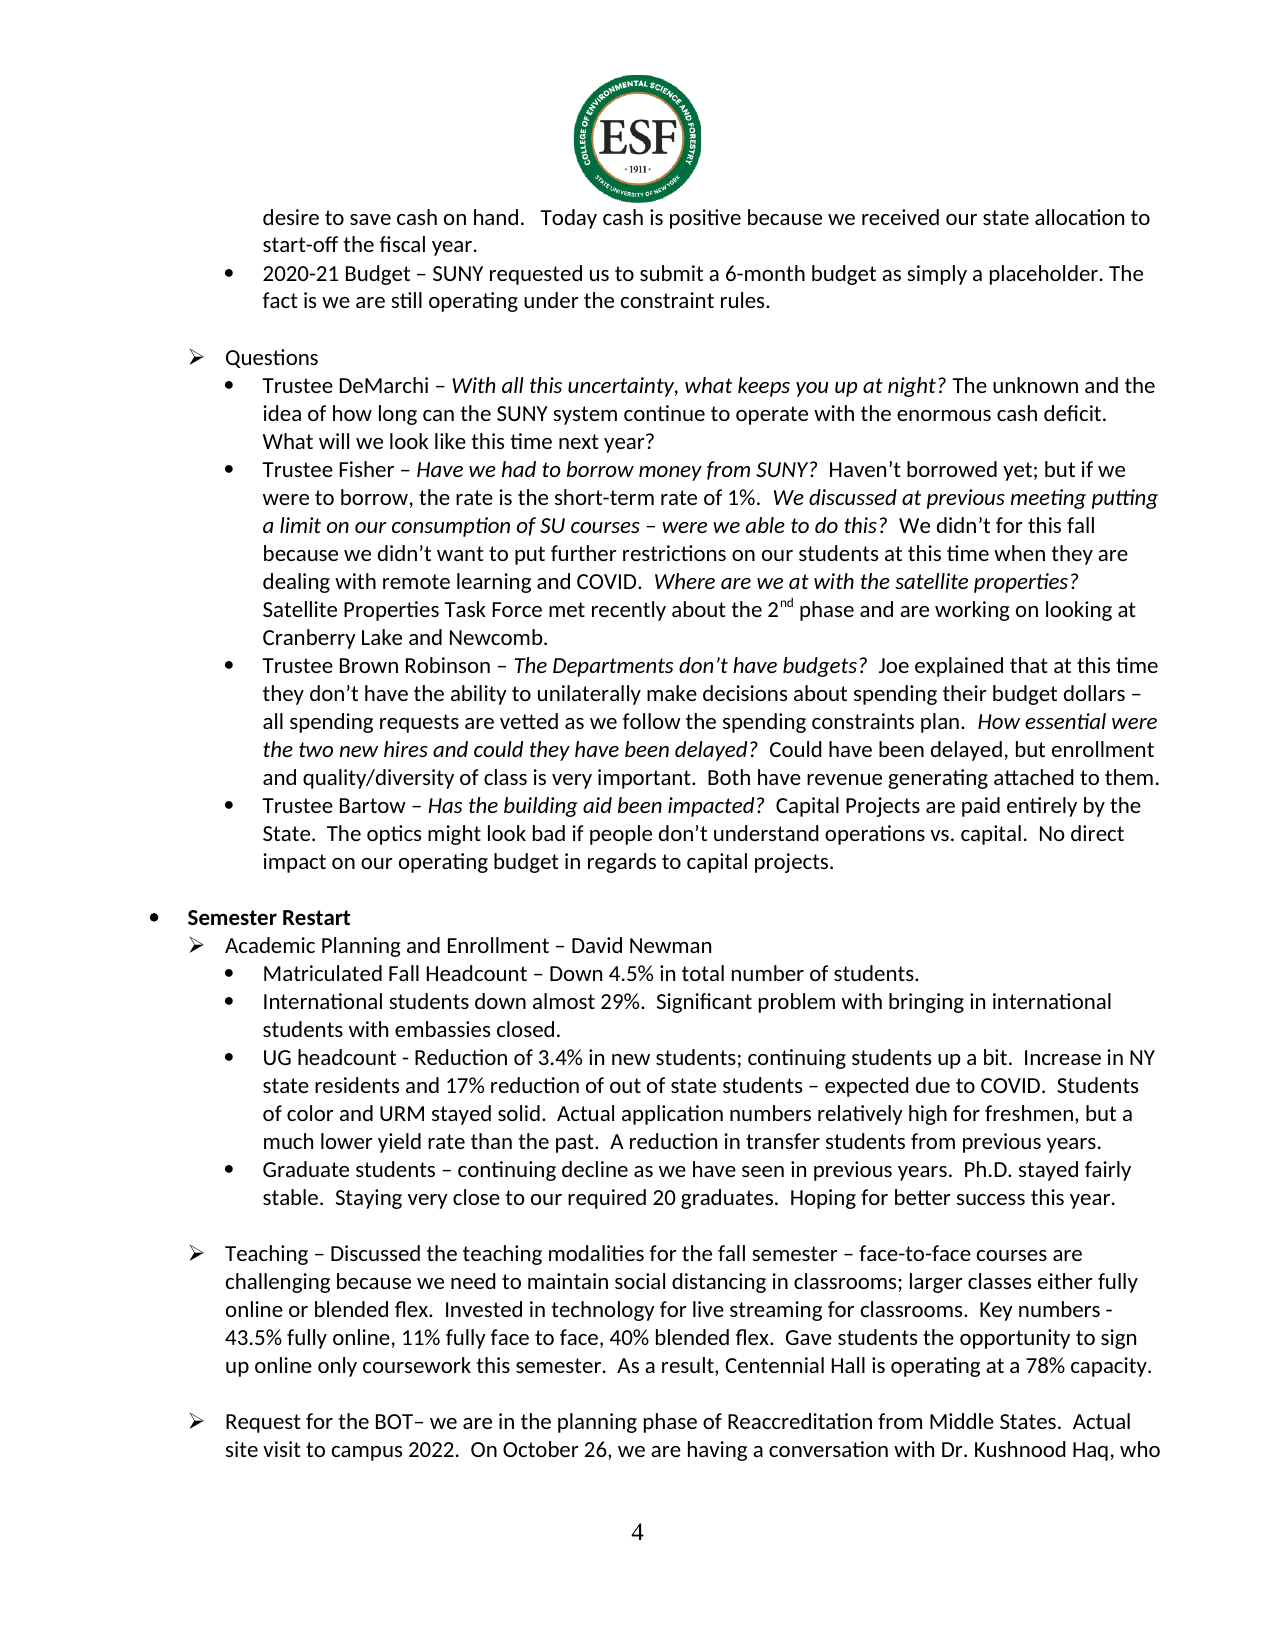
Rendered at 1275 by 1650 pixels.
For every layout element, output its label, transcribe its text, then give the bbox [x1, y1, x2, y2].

list International students down almost 29%. Significant problem with bringing in international students with embassies closed. [225, 987, 1162, 1043]
list Semester Restart [150, 903, 1162, 931]
list UG headcount - Reduction of 3.4% in new students; continuing students up a bit. Increase in NY state residents and 17% reduction of out of state students – expected due to COVID. Students of color and URM stayed solid. Actual application numbers relatively high for freshmen, but a much lower yield rate than the past. A reduction in transfer students from previous years. [225, 1043, 1162, 1155]
list Matriculated Fall Headcount – Down 4.5% in total number of students. [225, 959, 1162, 987]
list Trustee Brown Robinson – The Departments don’t have budgets? Joe explained that at this time they don’t have the ability to unilaterally make decisions about spending their budget dollars – all spending requests are vetted as we follow the spending constraints plan. How essential were the two new hires and could they have been delayed? Could have been delayed, but enrollment and quality/diversity of class is very important. Both have revenue generating attached to them. [225, 651, 1162, 791]
list Trustee DeMarchi – With all this uncertainty, what keeps you up at night? The unknown and the idea of how long can the SUNY system continue to operate with the enormous cash deficit. What will we look like this time next year? [225, 371, 1162, 455]
list Teaching – Discussed the teaching modalities for the fall semester – face-to-face courses are challenging because we need to maintain social distancing in classrooms; larger classes either fully online or blended flex. Invested in technology for live streaming for classrooms. Key numbers - 43.5% fully online, 11% fully face to face, 40% blended flex. Gave students the opportunity to sign up online only coursework this semester. As a result, Centennial Hall is operating at a 78% capacity. [187, 1239, 1162, 1379]
list 2020-21 Budget – SUNY requested us to submit a 6-month budget as simply a placeholder. The fact is we are still operating under the constraint rules. [225, 259, 1162, 315]
list Trustee Bartow – Has the building aid been impacted? Capital Projects are paid entirely by the State. The optics might look bad if people don’t understand operations vs. capital. No direct impact on our operating budget in regards to capital projects. [225, 791, 1162, 875]
list Graduate students – continuing decline as we have seen in previous years. Ph.D. stayed fairly stable. Staying very close to our required 20 graduates. Hoping for better success this year. [225, 1155, 1162, 1211]
list Academic Planning and Enrollment – David Newman [187, 931, 1162, 959]
list Trustee Fisher – Have we had to borrow money from SUNY? Haven’t borrowed yet; but if we were to borrow, the rate is the short-term rate of 1%. We discussed at previous meeting putting a limit on our consumption of SU courses – were we able to do this? We didn’t for this fall because we didn’t want to put further restrictions on our students at this time when they are dealing with remote learning and COVID. Where are we at with the satellite properties? Satellite Properties Task Force met recently about the 2nd phase and are working on looking at Cranberry Lake and Newcomb. [225, 455, 1162, 651]
list Questions [187, 343, 1162, 371]
picture [573, 75, 702, 203]
